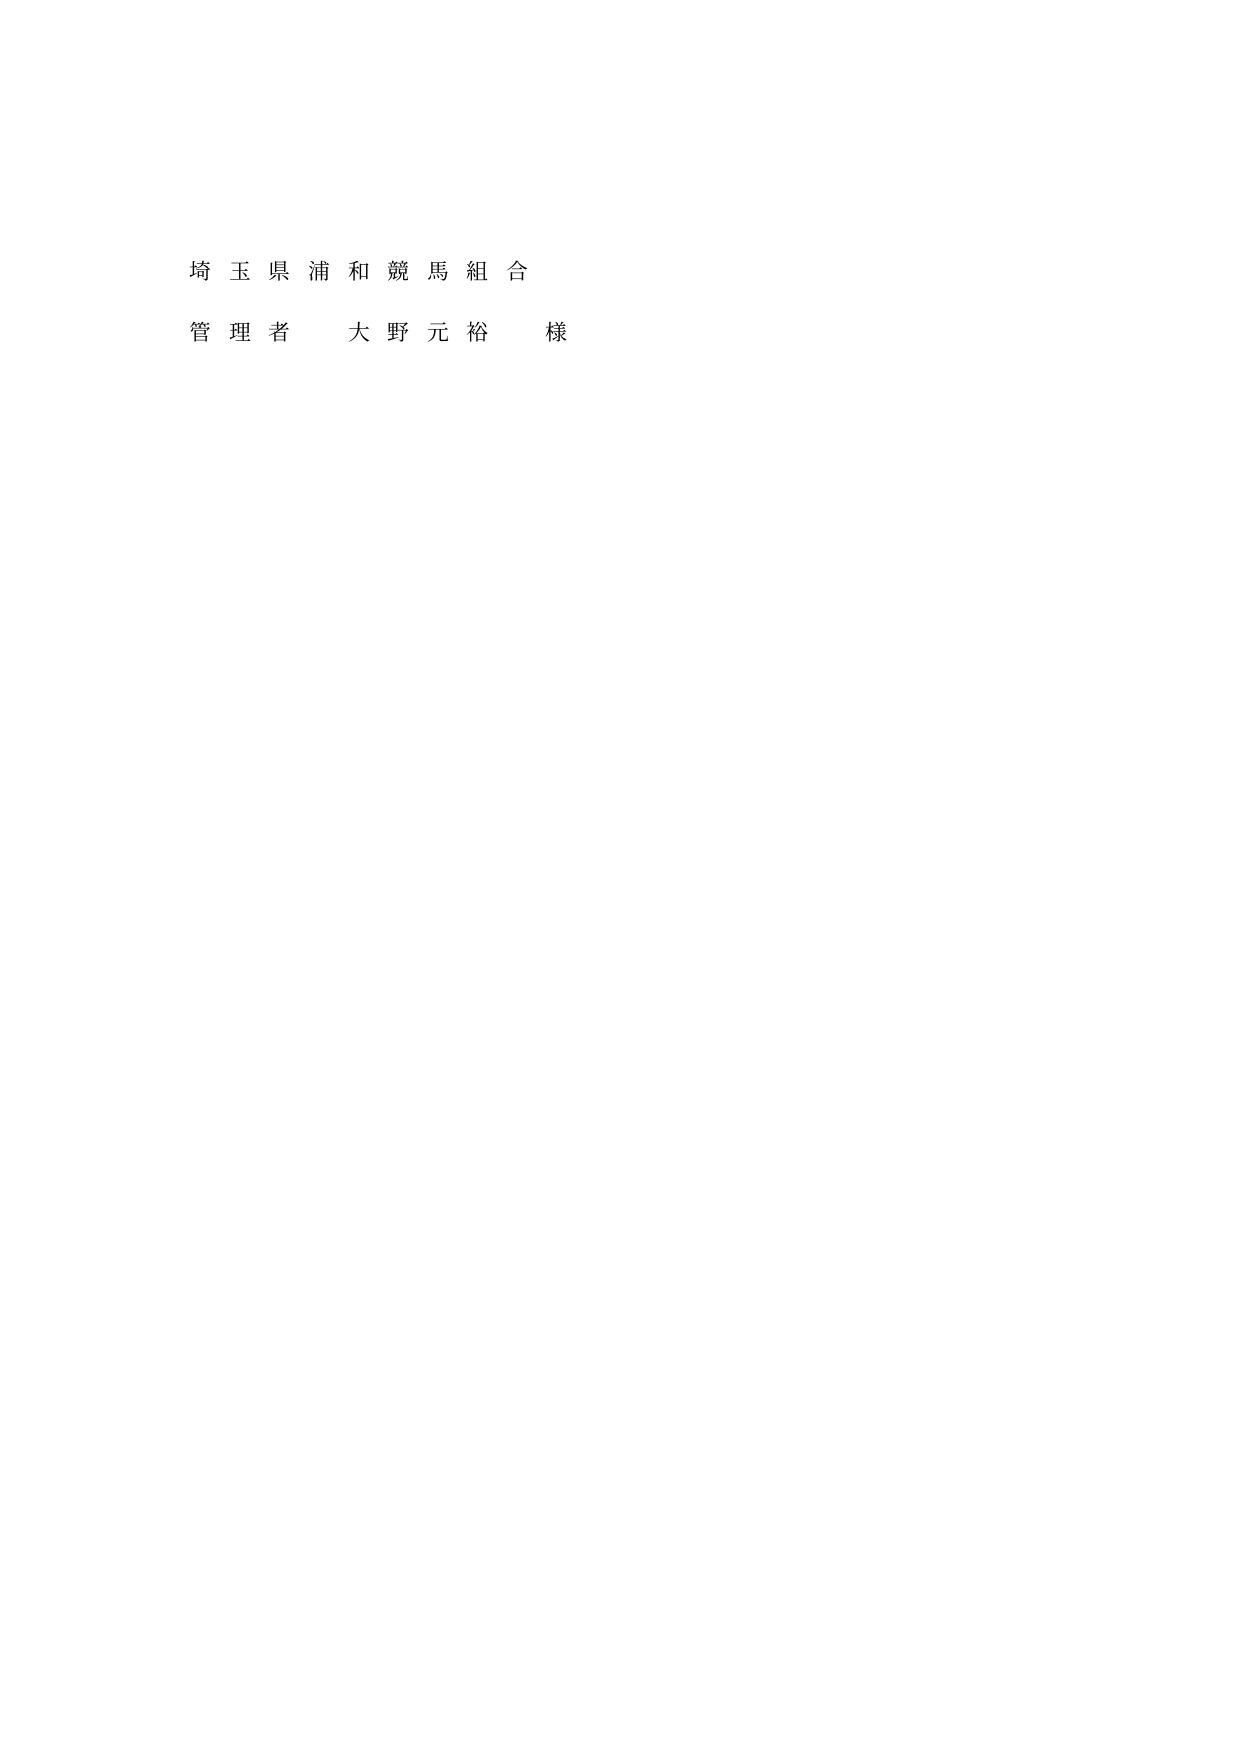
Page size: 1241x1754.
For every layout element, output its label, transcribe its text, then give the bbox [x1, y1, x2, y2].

text 管理者 大野元裕 様 [150, 301, 1120, 361]
text 埼玉県浦和競馬組合 [150, 240, 1120, 301]
